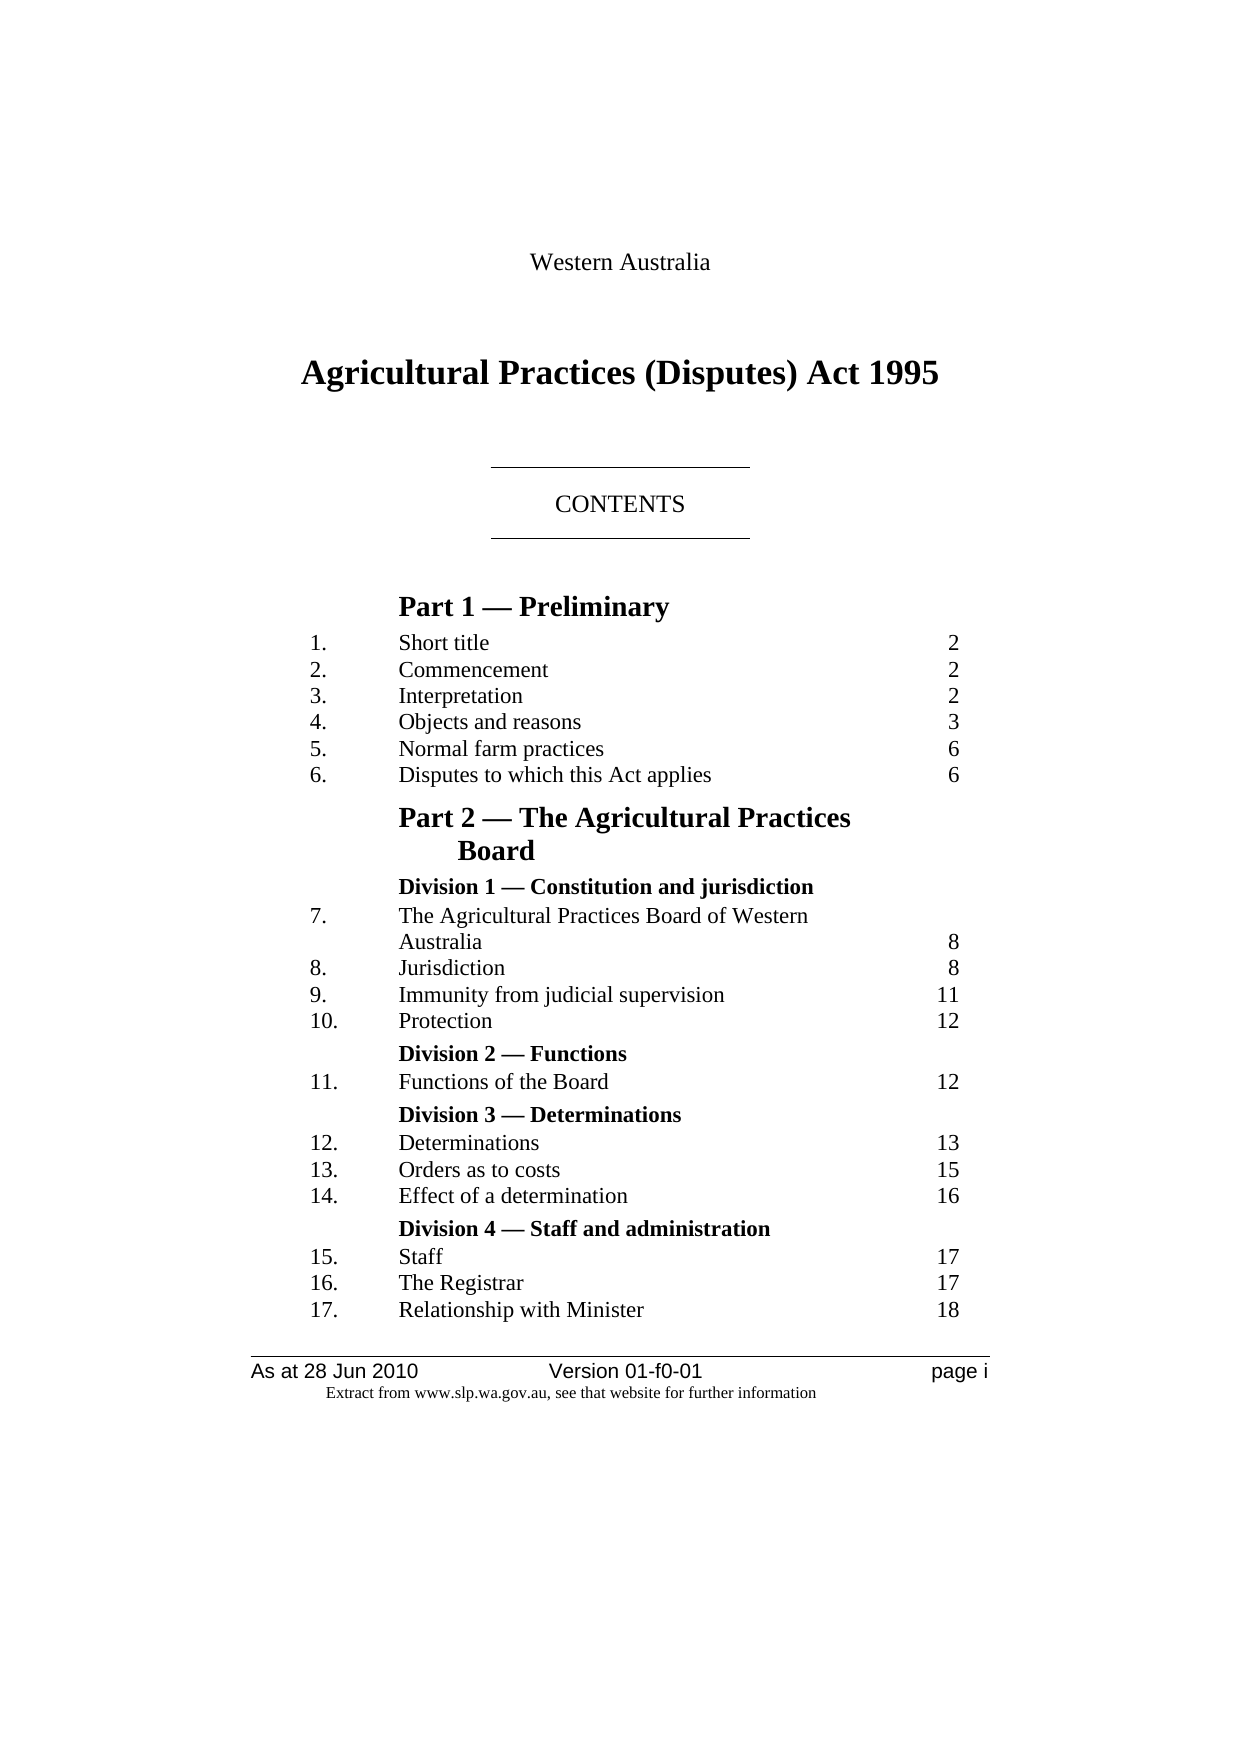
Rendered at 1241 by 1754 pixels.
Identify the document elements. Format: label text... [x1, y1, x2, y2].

text Western Australia [251, 247, 990, 276]
text 11. Functions of the Board 12 [309, 1068, 872, 1094]
text 13. Orders as to costs 15 [309, 1156, 872, 1182]
text 15. Staff 17 [309, 1243, 872, 1269]
text 8. Jurisdiction 8 [309, 954, 872, 981]
text Part 2 — The Agricultural Practices Board [398, 800, 872, 867]
text 5. Normal farm practices 6 [309, 735, 872, 761]
text 4. Objects and reasons 3 [309, 708, 872, 735]
text 3. Interpretation 2 [309, 682, 872, 708]
text Division 3 — Determinations [398, 1101, 872, 1127]
text 9. Immunity from judicial supervision 11 [309, 981, 872, 1007]
text 2. Commencement 2 [309, 656, 872, 682]
text 7. The Agricultural Practices Board of Western Australia 8 [309, 902, 872, 954]
text 14. Effect of a determination 16 [309, 1182, 872, 1208]
text Division 4 — Staff and administration [398, 1214, 872, 1241]
text 17. Relationship with Minister 18 [309, 1296, 872, 1322]
text Division 1 — Constitution and jurisdiction [398, 873, 872, 900]
text -Part 1 — Preliminary [398, 589, 872, 623]
text 6. Disputes to which this Act applies 6 [309, 761, 872, 787]
text Division 2 — Functions [398, 1040, 872, 1066]
text 12. Determinations 13 [309, 1129, 872, 1156]
text 16. The Registrar 17 [309, 1269, 872, 1296]
text 10. Protection 12 [309, 1007, 872, 1033]
text CONTENTS [491, 468, 750, 538]
text Agricultural Practices (Disputes) Act 1995 [251, 351, 990, 392]
text 1. Short title 2 [309, 629, 872, 656]
